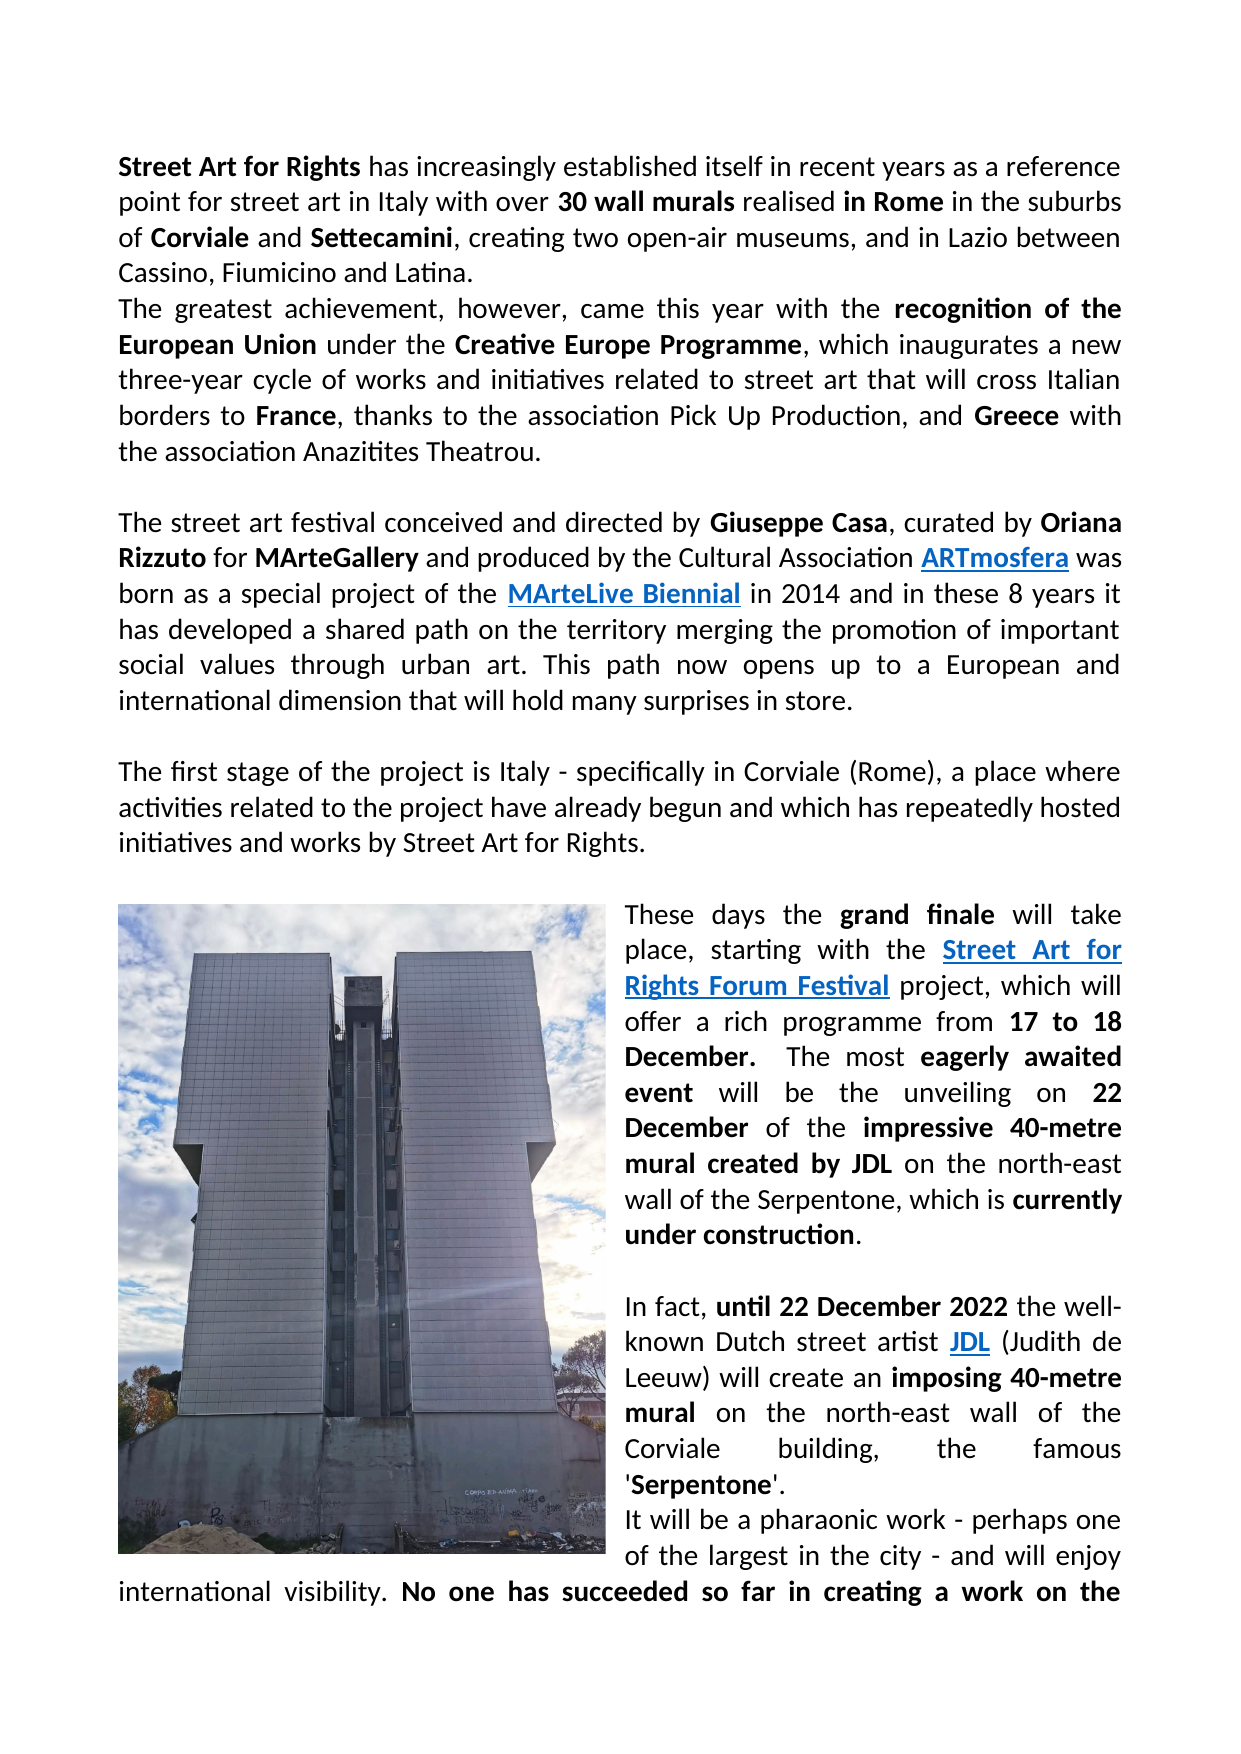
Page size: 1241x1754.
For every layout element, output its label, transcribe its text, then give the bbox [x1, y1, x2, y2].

picture [118, 904, 606, 1554]
text Street Art for Rights has increasingly established itself in recent years as a reference point for street art in Italy with over 30 wall murals realised in Rome in the suburbs of Corviale and Settecamini, creating two open-air museums, and in Lazio between Cassino, Fiumicino and Latina. [118, 148, 1122, 290]
text These days the grand finale will take place, starting with the Street Art for Rights Forum Festival project, which will offer a rich programme from 17 to 18 December. The most eagerly awaited event will be the unveiling on 22 December of the impressive 40-metre mural created by JDL on the north-east wall of the Serpentone, which is currently under construction. [118, 896, 1122, 1252]
text In fact, until 22 December 2022 the well-known Dutch street artist JDL (Judith de Leeuw) will create an imposing 40-metre mural on the north-east wall of the Corviale building, the famous 'Serpentone'. [606, 1288, 1122, 1501]
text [118, 1501, 1122, 1608]
text The street art festival conceived and directed by Giuseppe Casa, curated by Oriana Rizzuto for MArteGallery and produced by the Cultural Association ARTmosfera was born as a special project of the MArteLive Biennial in 2014 and in these 8 years it has developed a shared path on the territory merging the promotion of important social values through urban art. This path now opens up to a European and international dimension that will hold many surprises in store. [118, 504, 1122, 718]
text The first stage of the project is Italy - specifically in Corviale (Rome), a place where activities related to the project have already begun and which has repeatedly hosted initiatives and works by Street Art for Rights. [118, 753, 1122, 860]
text The greatest achievement, however, came this year with the recognition of the European Union under the Creative Europe Programme, which inaugurates a new three-year cycle of works and initiatives related to street art that will cross Italian borders to France, thanks to the association Pick Up Production, and Greece with the association Anazitites Theatrou. [118, 290, 1122, 468]
